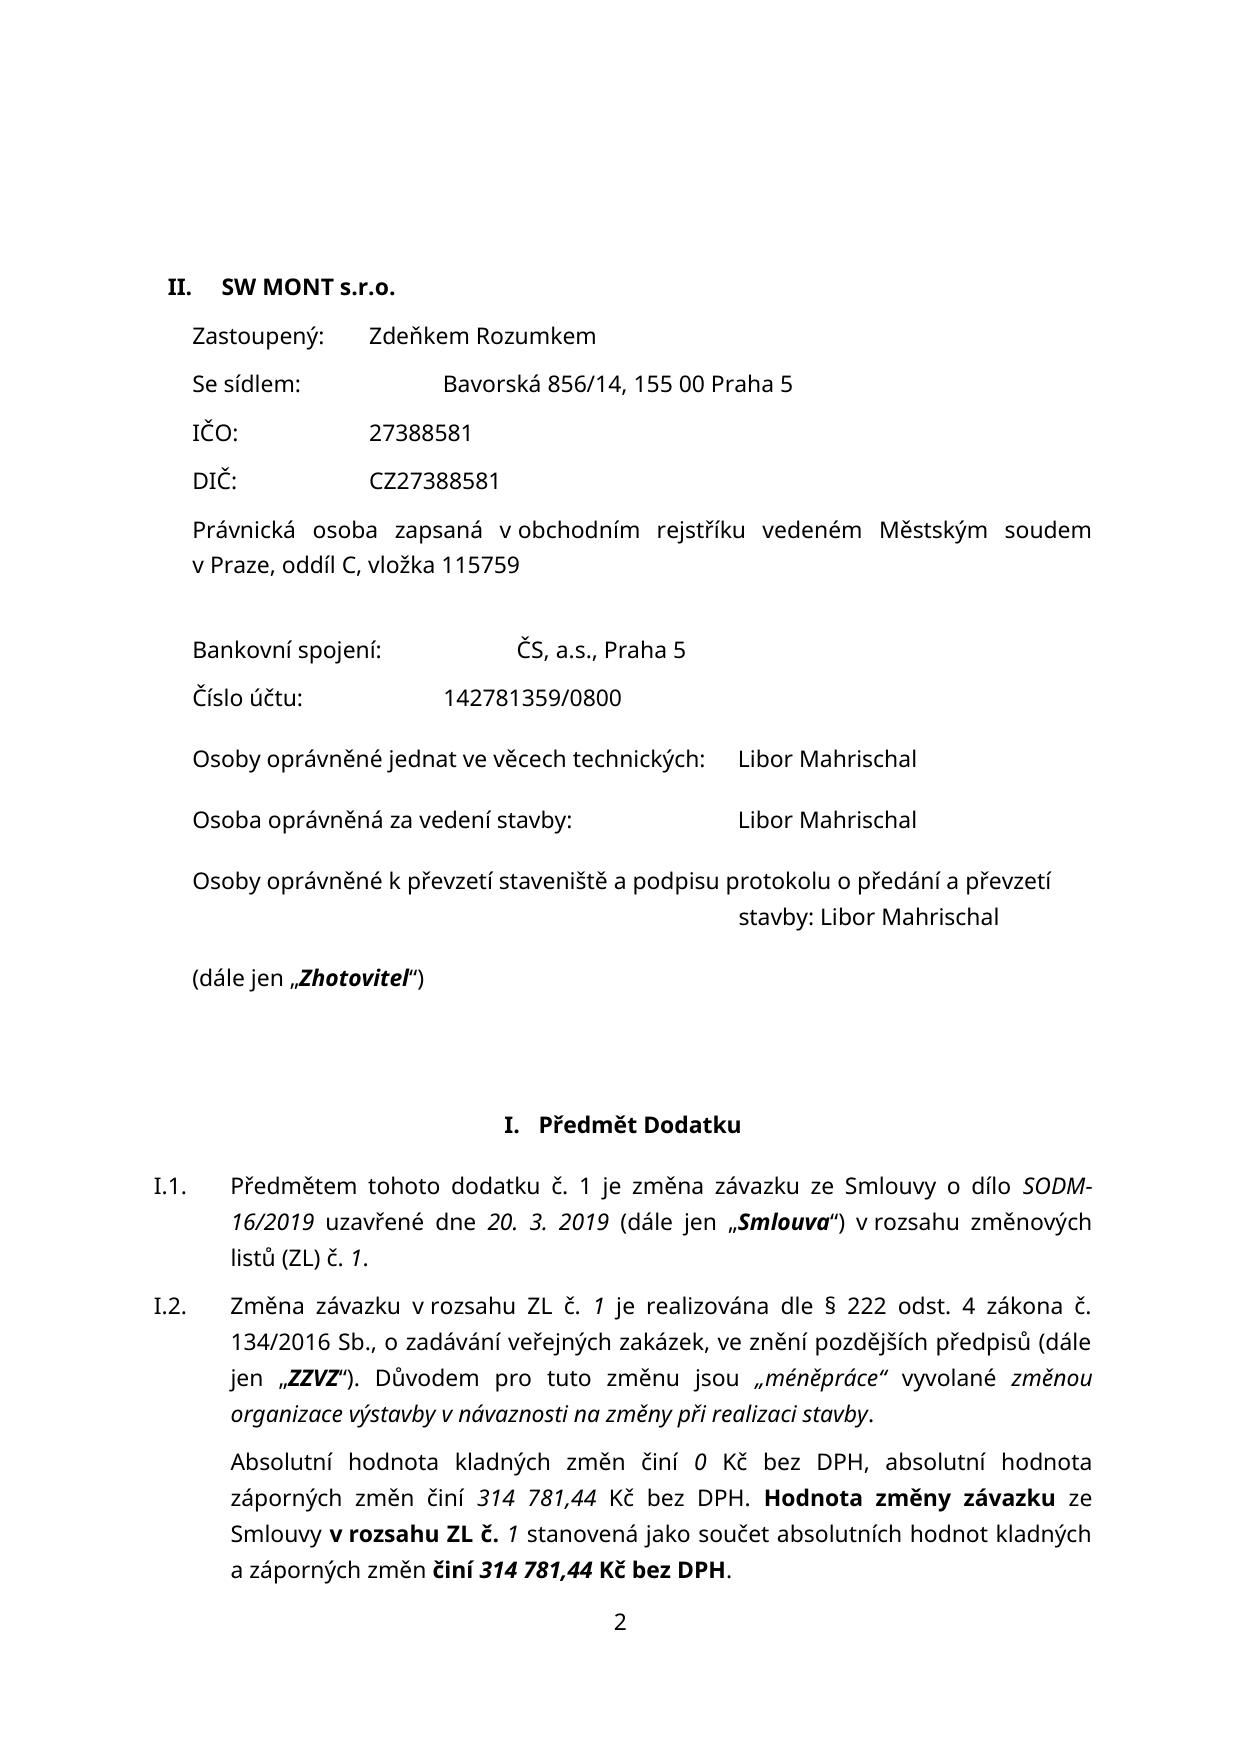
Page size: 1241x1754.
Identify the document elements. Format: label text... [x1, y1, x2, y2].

text Osoby oprávněné k převzetí staveniště a podpisu protokolu o předání a převzetí stavby: Libor Mahrischal [192, 865, 1092, 932]
text DIČ: CZ27388581 [148, 465, 1092, 496]
text Absolutní hodnota kladných změn činí 0 Kč bez DPH, absolutní hodnota záporných změn činí 314 781,44 Kč bez DPH. Hodnota změny závazku ze Smlouvy v rozsahu ZL č. 1 stanovená jako součet absolutních hodnot kladných a záporných změn činí 314 781,44 Kč bez DPH. [230, 1446, 1092, 1585]
text Osoba oprávněná za vedení stavby: Libor Mahrischal [192, 804, 1092, 835]
text Zastoupený: Zdeňkem Rozumkem [192, 320, 1092, 351]
list Předmět Dodatku [166, 1109, 1095, 1140]
text Bankovní spojení: ČS, a.s., Praha 5 [192, 634, 1092, 665]
text (dále jen „Zhotovitel“) [177, 962, 1092, 993]
text Číslo účtu: 142781359/0800 [192, 682, 1092, 713]
text Se sídlem: Bavorská 856/14, 155 00 Praha 5 [192, 368, 1092, 399]
text Právnická osoba zapsaná v obchodním rejstříku vedeném Městským soudem v Praze, oddíl C, vložka 115759 [192, 513, 1092, 581]
text IČO: 27388581 [192, 417, 1092, 448]
text Osoby oprávněné jednat ve věcech technických: Libor Mahrischal [192, 743, 1092, 774]
list Předmětem tohoto dodatku č. 1 je změna závazku ze Smlouvy o dílo SODM-16/2019 uzavřené dne 20. 3. 2019 (dále jen „Smlouva“) v rozsahu změnových listů (ZL) č. 1. [154, 1170, 1092, 1273]
list Změna závazku v rozsahu ZL č. 1 je realizována dle § 222 odst. 4 zákona č. 134/2016 Sb., o zadávání veřejných zakázek, ve znění pozdějších předpisů (dále jen „ZZVZ“). Důvodem pro tuto změnu jsou „méněpráce“ vyvolané změnou organizace výstavby v návaznosti na změny při realizaci stavby. [154, 1290, 1092, 1429]
list SW MONT s.r.o. [192, 271, 1092, 303]
